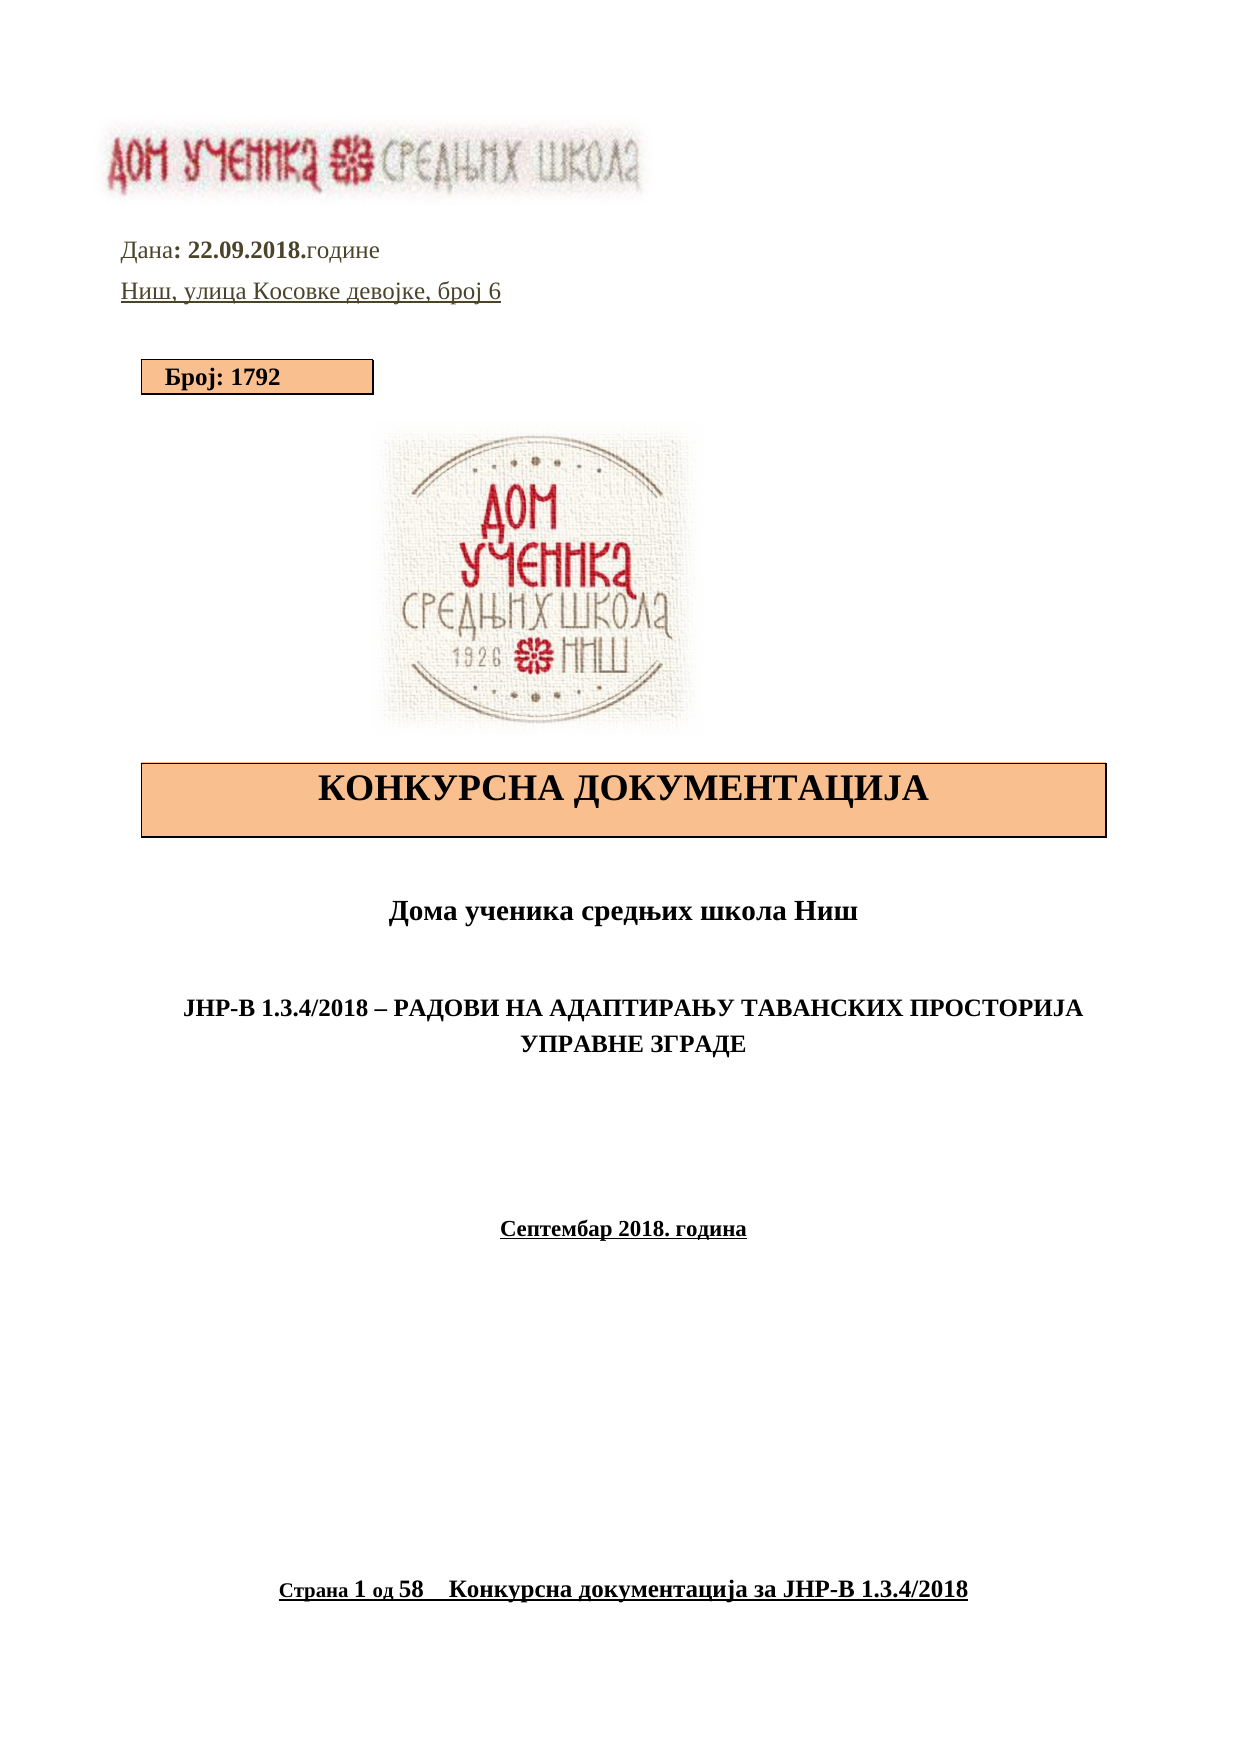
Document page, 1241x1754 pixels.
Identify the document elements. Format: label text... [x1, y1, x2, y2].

text Дана: 22.09.2018.године [120, 235, 1097, 264]
text КОНКУРСНА ДОКУМЕНТАЦИЈА [142, 764, 1105, 836]
text Септембар 2018. година [150, 1215, 1097, 1241]
text Број: 1792 [142, 360, 372, 393]
text УПРАВНЕ ЗГРАДЕ [91, 1029, 1176, 1057]
text ЈНР-В 1.3.4/2018 – РАДОВИ НА АДАПТИРАЊУ ТАВАНСКИХ ПРОСТОРИЈА [91, 993, 1176, 1021]
text Дома ученика средњих школа Ниш [150, 893, 1097, 927]
picture [400, 450, 674, 708]
text Ниш, улица Косовке девојке, број 6 [120, 276, 1097, 305]
picture [119, 141, 628, 181]
